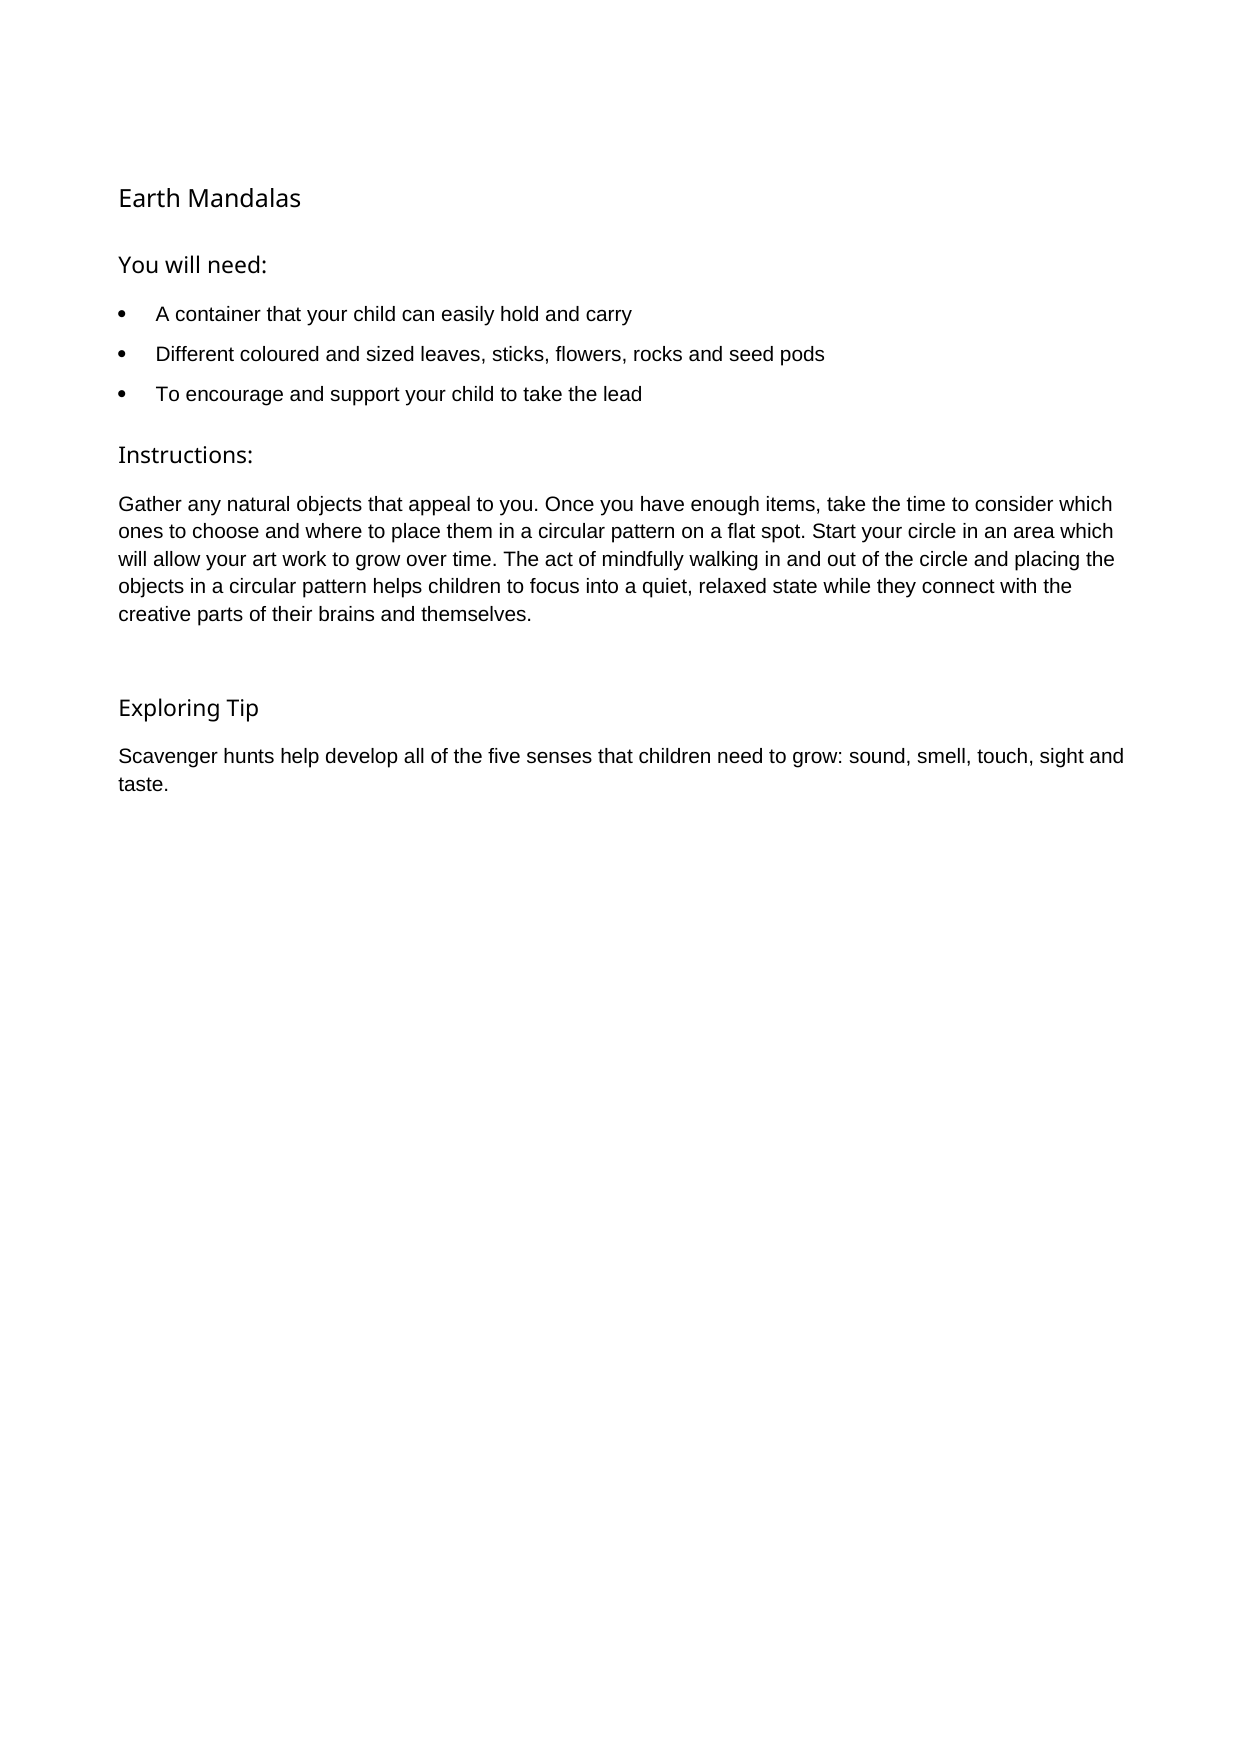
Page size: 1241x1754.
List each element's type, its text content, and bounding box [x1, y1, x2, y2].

list To encourage and support your child to take the lead [118, 382, 1137, 406]
text Scavenger hunts help develop all of the five senses that children need to grow: sound, smell, touch, sight and taste. [118, 744, 1137, 796]
subtitle Earth Mandalas [118, 181, 1137, 215]
list Different coloured and sized leaves, sticks, flowers, rocks and seed pods [118, 342, 1137, 366]
subtitle You will need: [118, 249, 1137, 281]
text Gather any natural objects that appeal to you. Once you have enough items, take the time to consider which ones to choose and where to place them in a circular pattern on a flat spot. Start your circle in an area which will allow your art work to grow over time. The act of mindfully walking in and out of the circle and placing the objects in a circular pattern helps children to focus into a quiet, relaxed state while they connect with the creative parts of their brains and themselves. [118, 492, 1137, 626]
subtitle Instructions: [118, 439, 1137, 470]
list A container that your child can easily hold and carry [118, 302, 1137, 326]
subtitle Exploring Tip [118, 692, 1137, 723]
